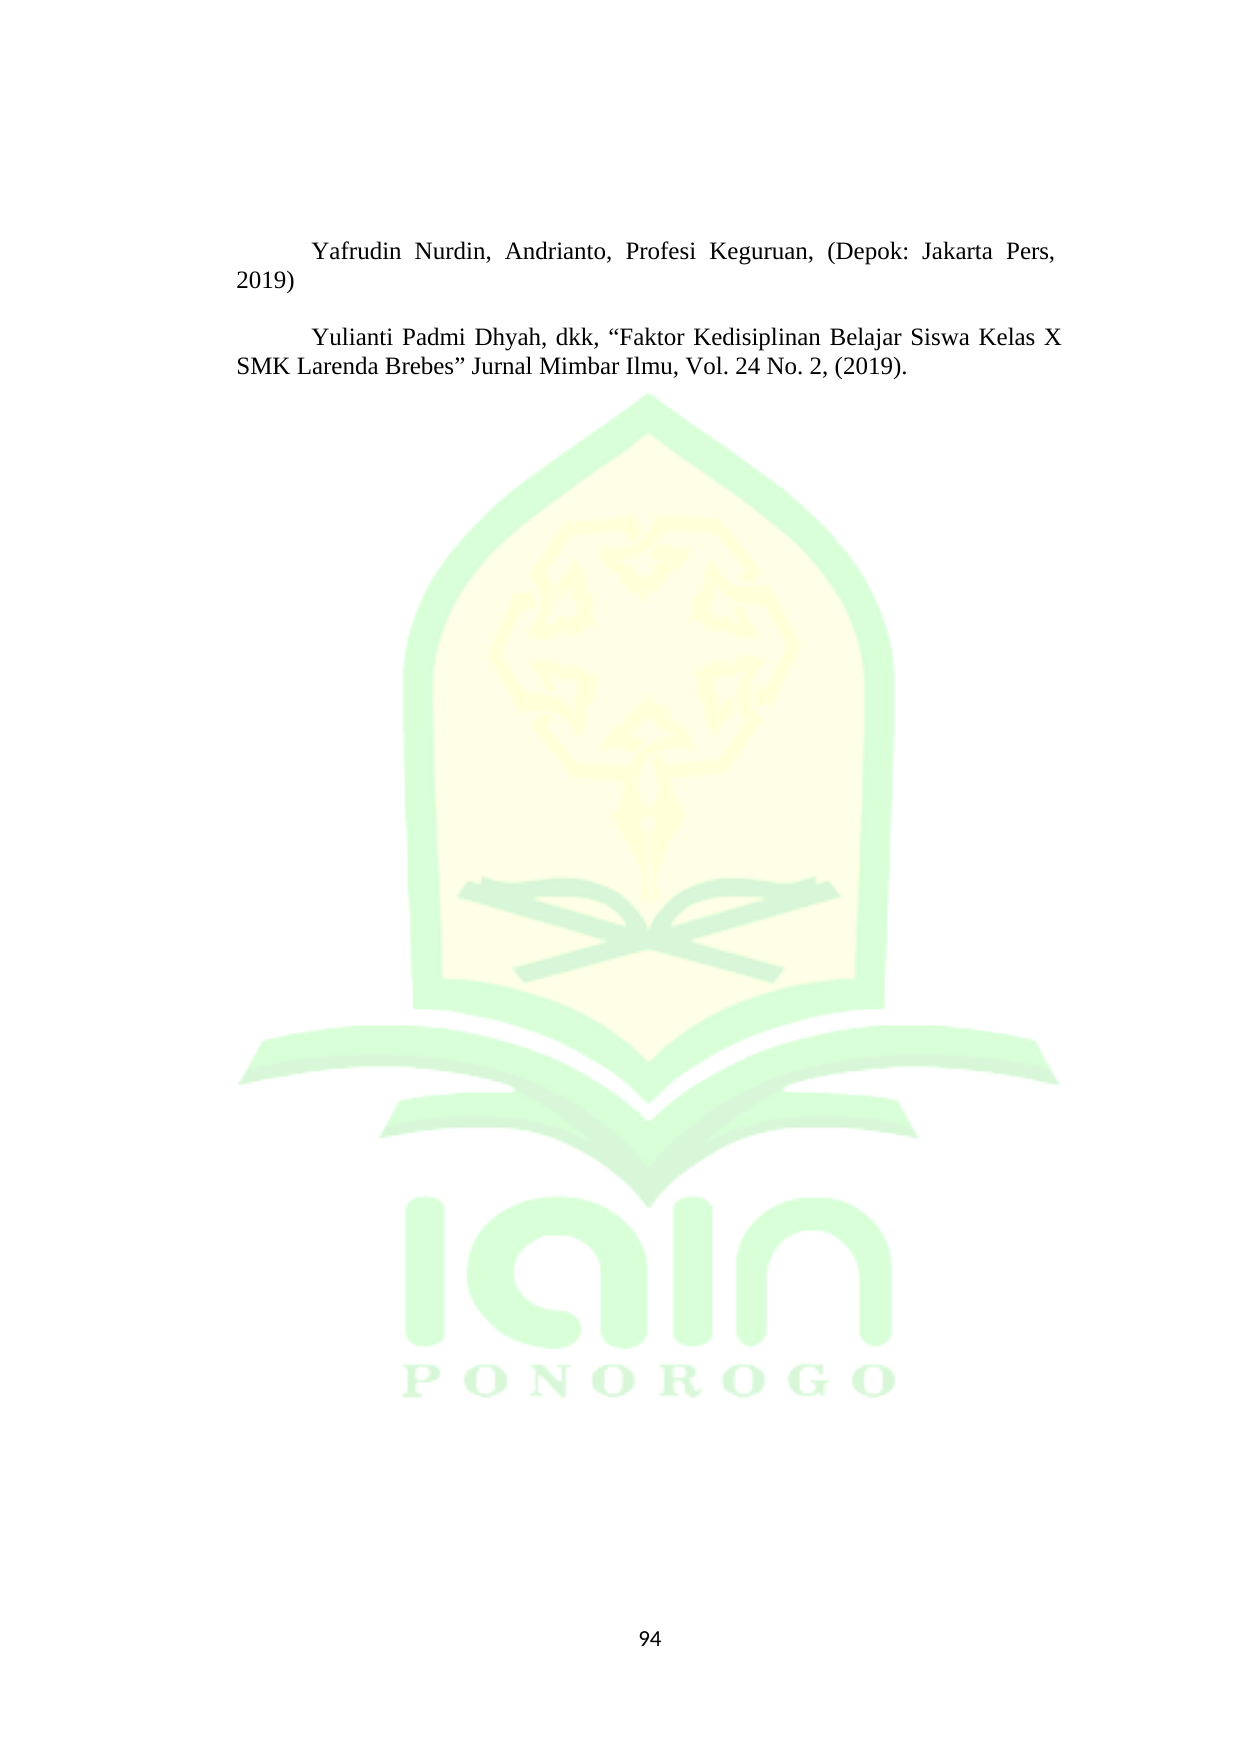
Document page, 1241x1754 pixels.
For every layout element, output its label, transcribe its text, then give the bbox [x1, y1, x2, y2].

text Yulianti Padmi Dhyah, dkk, “Faktor Kedisiplinan Belajar Siswa Kelas X SMK Larenda Brebes” Jurnal Mimbar Ilmu, Vol. 24 No. 2, (2019). [236, 322, 1063, 380]
text Yafrudin Nurdin, Andrianto, Profesi Keguruan, (Depok: Jakarta Pers, 2019) [236, 236, 1056, 294]
